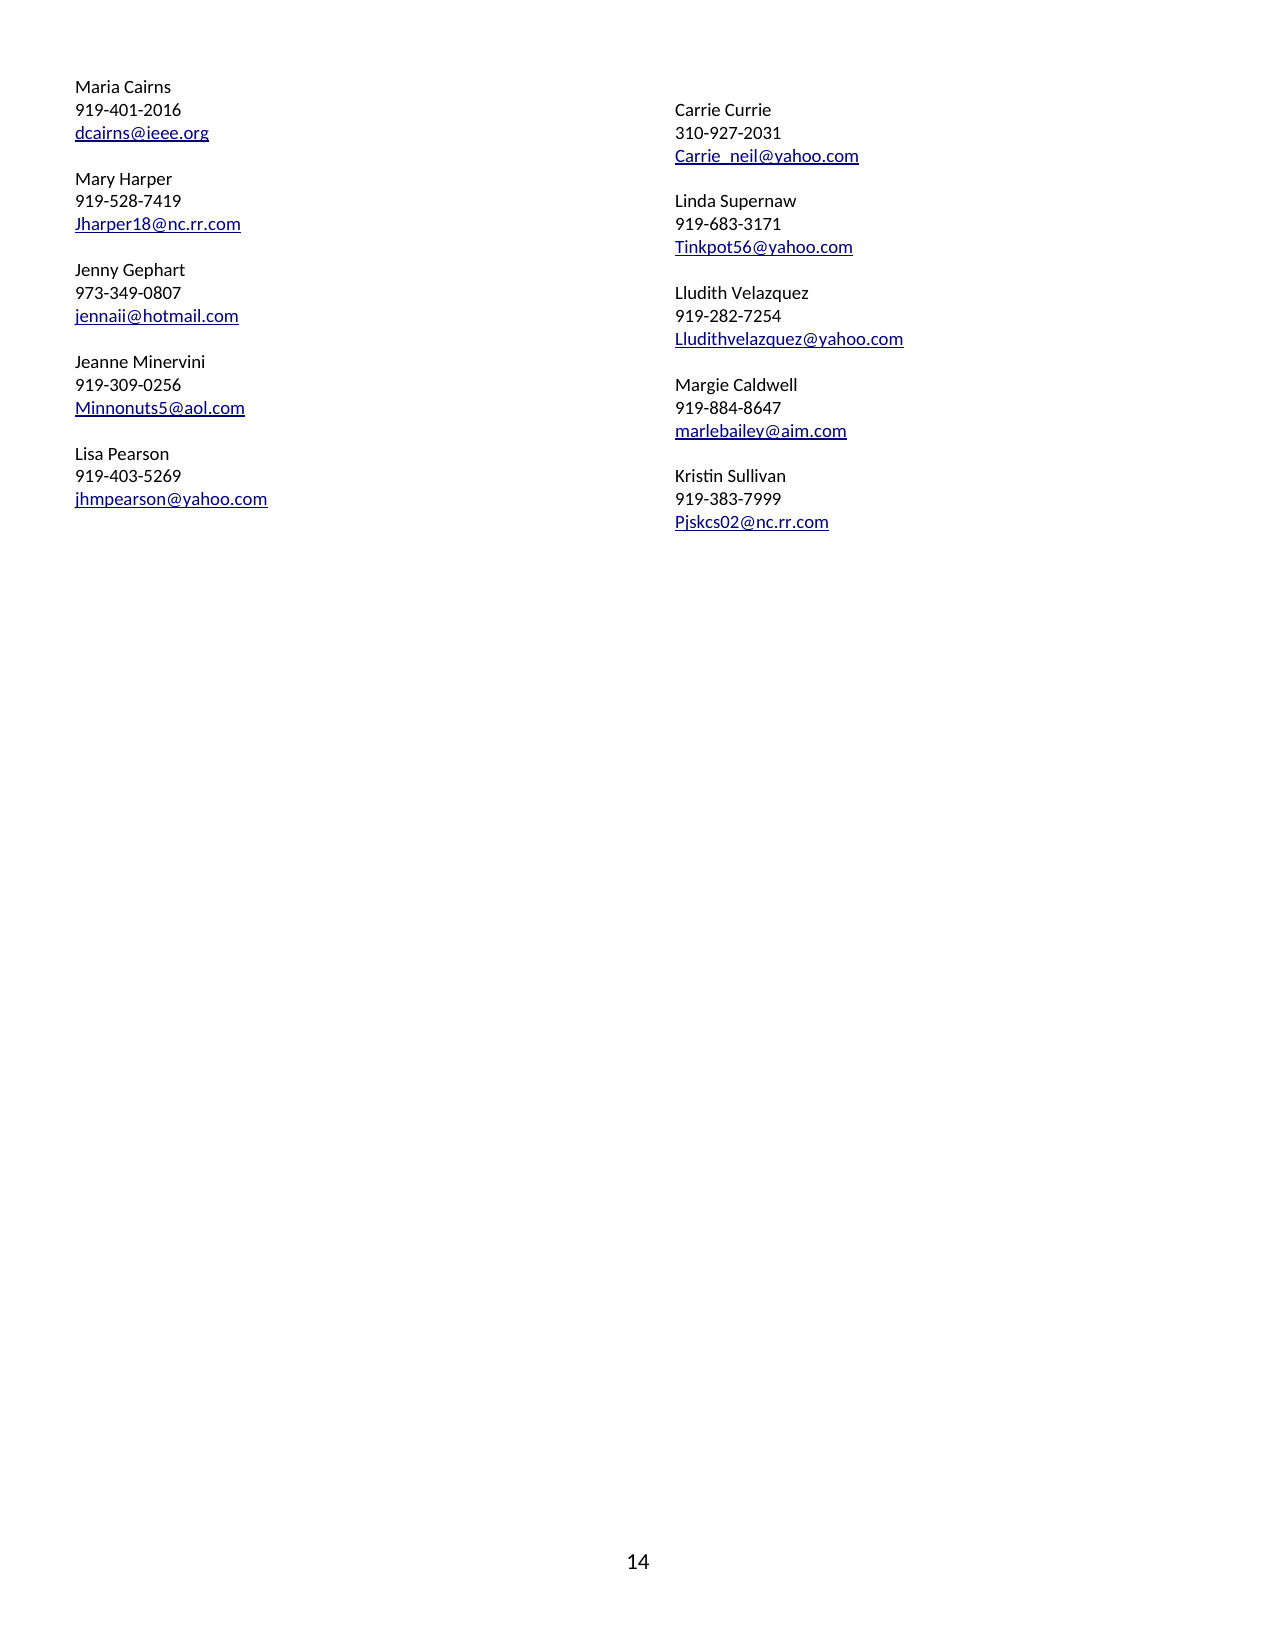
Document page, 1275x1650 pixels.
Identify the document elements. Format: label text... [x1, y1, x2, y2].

text 919-309-0256 [75, 373, 600, 396]
text 973-349-0807 [75, 281, 600, 304]
text 310-927-2031 [675, 121, 1200, 144]
text Linda Supernaw [675, 189, 1200, 212]
text marlebailey@aim.com [675, 419, 1200, 442]
text Carrie_neil@yahoo.com [675, 144, 1200, 167]
text 919-282-7254 [675, 304, 1200, 327]
text Lludithvelazquez@yahoo.com [675, 327, 1200, 350]
text Jenny Gephart [75, 258, 600, 281]
text Carrie Currie [675, 98, 1200, 121]
text Jeanne Minervini [75, 350, 600, 373]
text 919-683-3171 [675, 212, 1200, 235]
text 919-884-8647 [675, 396, 1200, 419]
text Lludith Velazquez [675, 281, 1200, 304]
text 919-528-7419 [75, 189, 600, 212]
text jhmpearson@yahoo.com [75, 487, 600, 510]
text Margie Caldwell [675, 373, 1200, 396]
text Minnonuts5@aol.com [75, 396, 600, 419]
text dcairns@ieee.org [75, 121, 600, 144]
text 919-401-2016 [75, 98, 600, 121]
text Tinkpot56@yahoo.com [675, 235, 1200, 258]
text Mary Harper [75, 167, 600, 189]
text Pjskcs02@nc.rr.com [675, 510, 1200, 533]
text 919-383-7999 [675, 487, 1200, 510]
text Jharper18@nc.rr.com [75, 212, 600, 235]
text 919-403-5269 [75, 464, 600, 487]
text Kristin Sullivan [675, 464, 1200, 487]
text Maria Cairns [75, 75, 600, 98]
text jennaii@hotmail.com [75, 304, 600, 327]
text Lisa Pearson [75, 442, 600, 464]
